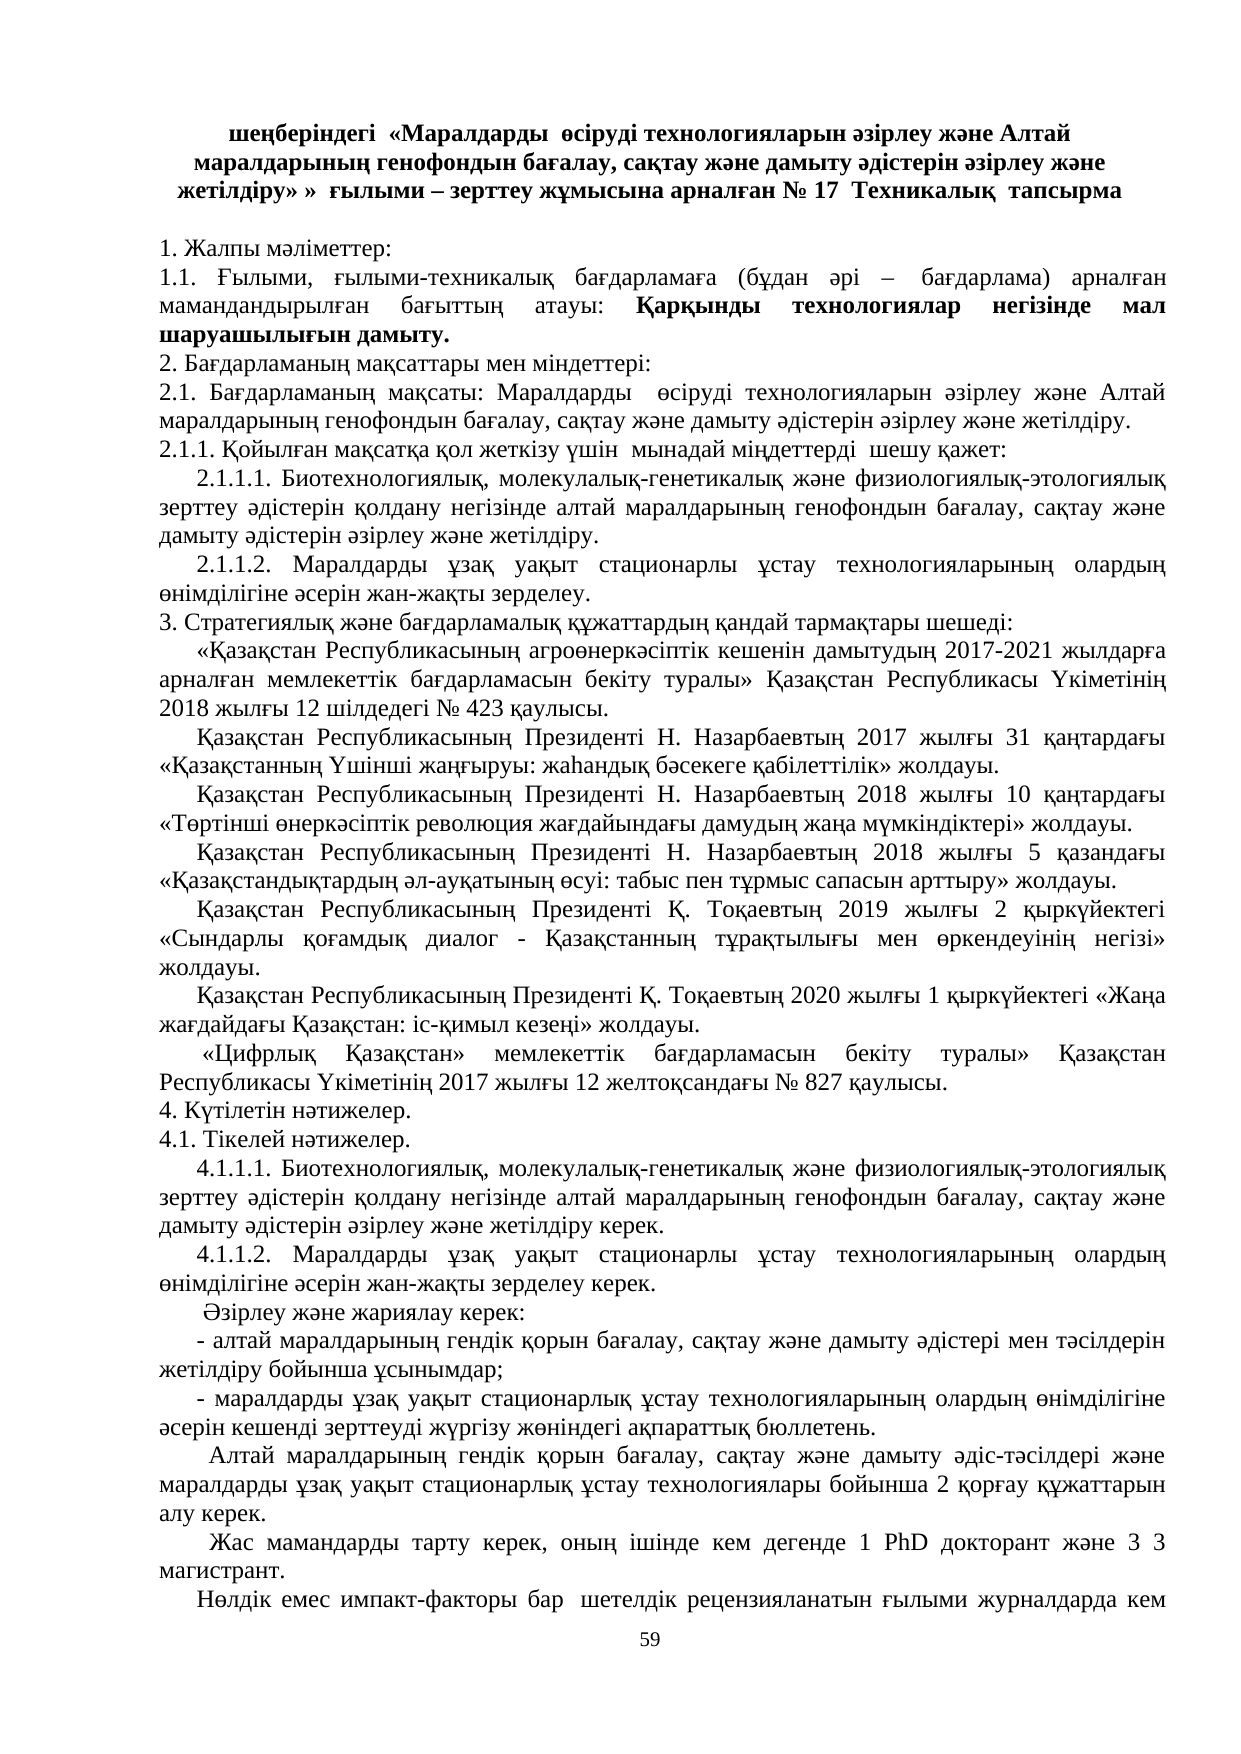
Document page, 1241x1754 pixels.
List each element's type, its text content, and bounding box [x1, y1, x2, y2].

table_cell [148, 1096, 1178, 1613]
text шеңберіндегі «Маралдарды өсіруді технологияларын әзірлеу және Алтай маралдарының генофондын бағалау, сақтау және дамыту әдістерін әзірлеу және жетілдіру» » ғылыми – зерттеу жұмысына арналған № 17 Техникалық тапсырма [148, 118, 1152, 204]
table_cell 2. Бағдарламаның мақсаттары мен міндеттері: 2.1. Бағдарламаның мақсаты: Маралдарды өсіруді технологияларын әзірлеу және Алтай маралдарының генофондын бағалау, сақтау және дамыту әдістерін әзірлеу және жетілдіру. [148, 348, 1178, 434]
table_cell 2.1.1. Қойылған мақсатқа қол жеткізу үшін мынадай міңдеттерді шешу қажет: 2.1.1.1. Биотехнологиялық, молекулалық-генетикалық және физиологиялық-этологиялық зерттеу әдістерін қолдану негізінде алтай маралдарының генофондын бағалау, сақтау және дамыту әдістерін әзірлеу және жетілдіру. 2.1.1.2. Маралдарды ұзақ уақыт стационарлы ұстау технологияларының олардың өнімділігіне әсерін жан-жақты зерделеу. [148, 434, 1178, 607]
table_header 1. Жалпы мәліметтер: 1.1. Ғылыми, ғылыми-техникалық бағдарламаға (бұдан әрі – бағдарлама) арналған мамандандырылған бағыттың атауы: Қарқынды технологиялар негізінде мал шаруашылығын дамыту. [148, 233, 1178, 348]
table_cell 3. Стратегиялық және бағдарламалық құжаттардың қандай тармақтары шешеді: «Қазақстан Республикасының агроөнеркәсіптік кешенін дамытудың 2017-2021 жылдарға арналған мемлекеттік бағдарламасын бекіту туралы» Қазақстан Республикасы Үкіметінің 2018 жылғы 12 шілдедегі № 423 қаулысы. Қазақстан Республикасының Президенті Н. Назарбаевтың 2017 жылғы 31 қаңтардағы «Қазақстанның Үшінші жаңғыруы: жаһандық бәсекеге қабілеттілік» жолдауы. Қазақстан Республикасының Президенті Н. Назарбаевтың 2018 жылғы 10 қаңтардағы «Төртінші өнеркәсіптік революция жағдайындағы дамудың жаңа мүмкіндіктері» жолдауы. Қазақстан Республикасының Президенті Н. Назарбаевтың 2018 жылғы 5 қазандағы «Қазақстандықтардың әл-ауқатының өсуі: табыс пен тұрмыс сапасын арттыру» жолдауы. Қазақстан Республикасының Президенті Қ. Тоқаевтың 2019 жылғы 2 қыркүйектегі «Сындарлы қоғамдық диалог - Қазақстанның тұрақтылығы мен өркендеуінің негізі» жолдауы. Қазақстан Республикасының Президенті Қ. Тоқаевтың 2020 жылғы 1 қыркүйектегі «Жаңа жағдайдағы Қазақстан: іс-қимыл кезеңі» жолдауы. «Цифрлық Қазақстан» мемлекеттік бағдарламасын бекіту туралы» Қазақстан Республикасы Үкіметінің 2017 жылғы 12 желтоқсандағы № 827 қаулысы. [148, 607, 1178, 1096]
